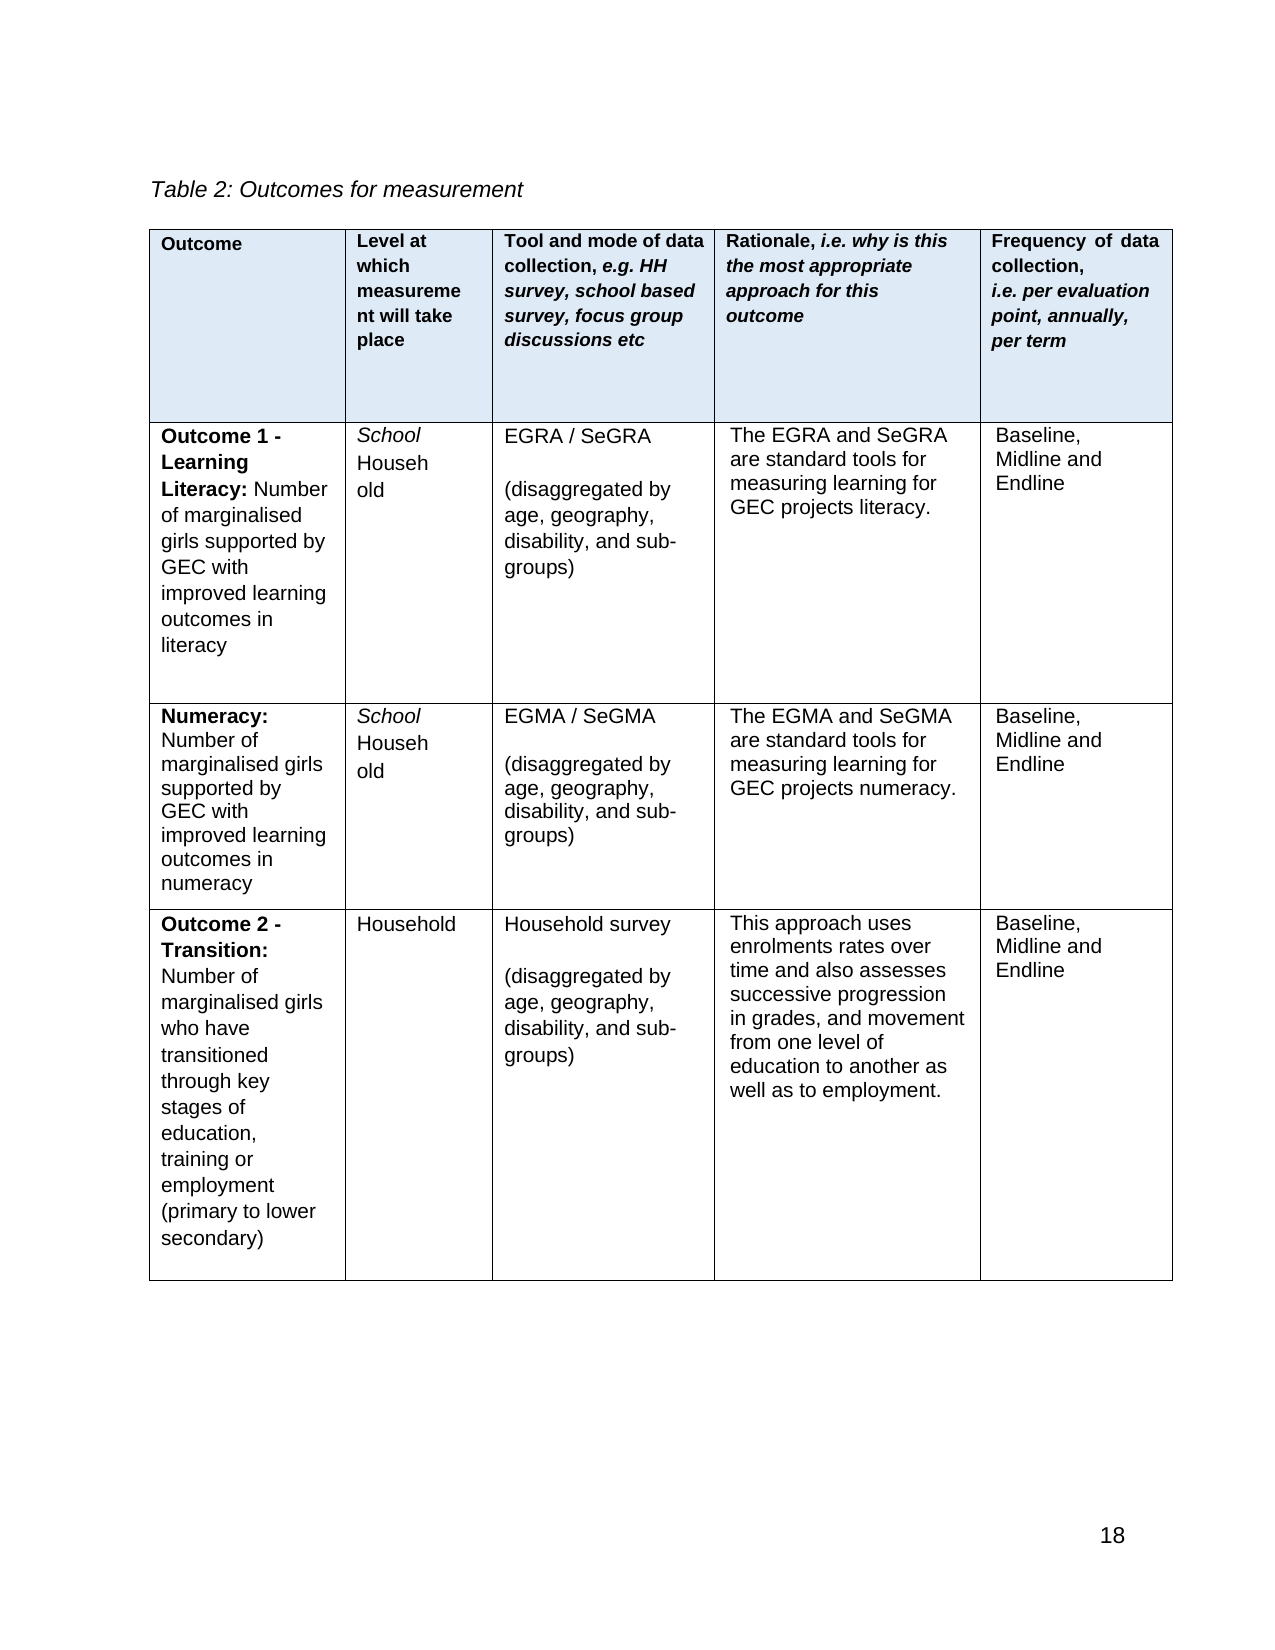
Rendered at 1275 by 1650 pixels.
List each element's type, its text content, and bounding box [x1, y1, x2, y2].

table_cell The EGRA and SeGRA are standard tools for measuring learning for GEC projects literacy. [715, 423, 980, 702]
table_cell Baseline, Midline and Endline [981, 910, 1172, 1280]
table_cell EGRA / SeGRA (disaggregated by age, geography, disability, and sub-groups) [493, 423, 714, 702]
table_header Rationale, i.e. why is this the most appropriate approach for this outcome [715, 230, 980, 422]
table_cell Household [346, 910, 492, 1280]
table_cell Outcome 1 - Learning Literacy: Number of marginalised girls supported by GEC with improved learning outcomes in literacy [150, 423, 345, 702]
table_header Outcome [150, 230, 345, 422]
table_header Level at which measurement will take place [346, 230, 492, 422]
table_cell School Household [346, 423, 492, 702]
table_header Frequency of data collection, i.e. per evaluation point, annually, per term [981, 230, 1172, 422]
table_cell Outcome 2 - Transition: Number of marginalised girls who have transitioned through key stages of education, training or employment (primary to lower secondary) [150, 910, 345, 1280]
table_cell The EGMA and SeGMA are standard tools for measuring learning for GEC projects numeracy. [715, 704, 980, 909]
table_cell Baseline, Midline and Endline [981, 423, 1172, 702]
table_cell School Household [346, 704, 492, 909]
table_header Tool and mode of data collection, e.g. HH survey, school based survey, focus group discussions etc [493, 230, 714, 422]
table_cell Numeracy: Number of marginalised girls supported by GEC with improved learning outcomes in numeracy [150, 704, 345, 909]
table_cell EGMA / SeGMA (disaggregated by age, geography, disability, and sub-groups) [493, 704, 714, 909]
table_cell Baseline, Midline and Endline [981, 704, 1172, 909]
table_cell This approach uses enrolments rates over time and also assesses successive progression in grades, and movement from one level of education to another as well as to employment. [715, 910, 980, 1280]
table_cell Household survey (disaggregated by age, geography, disability, and sub-groups) [493, 910, 714, 1280]
text Table 2: Outcomes for measurement [150, 176, 1119, 203]
